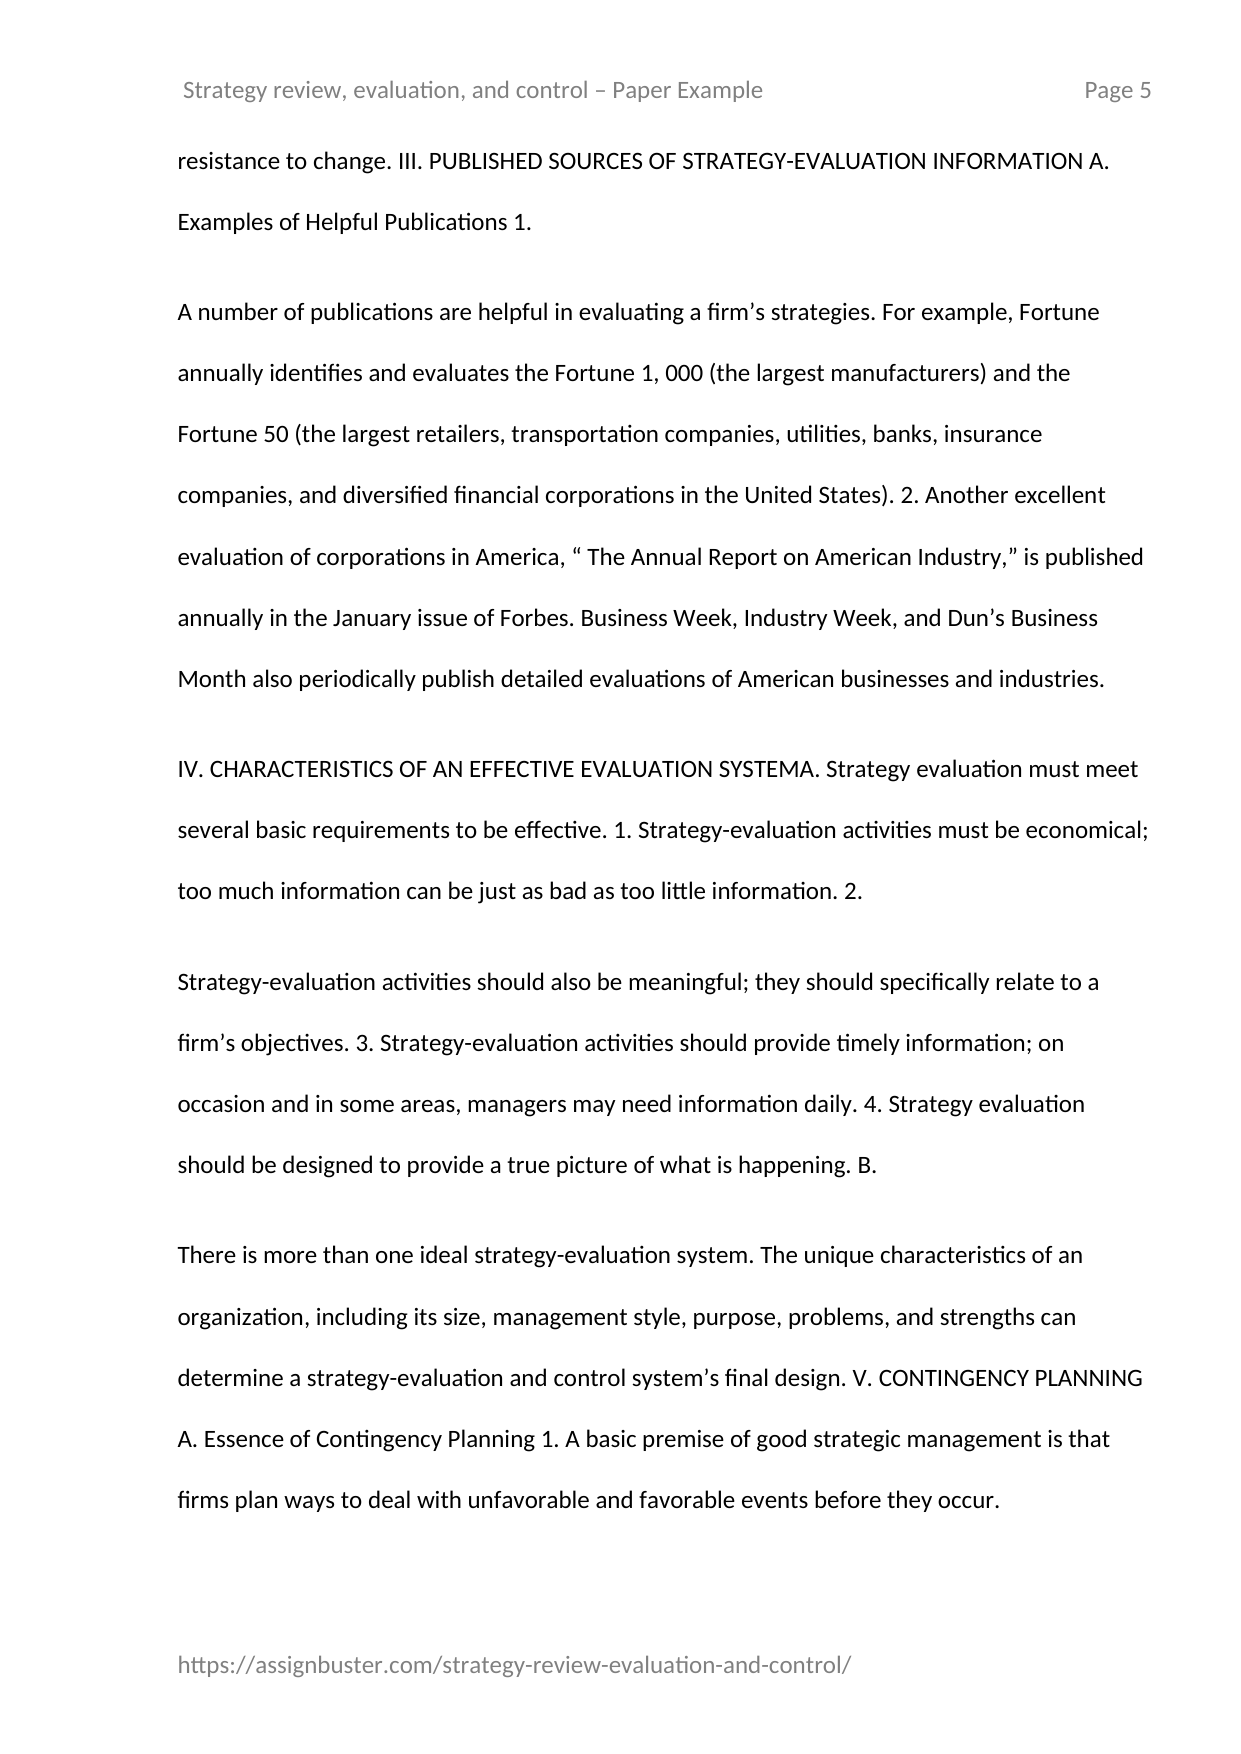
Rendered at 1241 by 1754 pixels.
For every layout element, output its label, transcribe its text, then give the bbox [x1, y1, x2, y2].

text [177, 145, 1152, 237]
text Strategy-evaluation activities should also be meaningful; they should specifically relate to a firm’s objectives. 3. Strategy-evaluation activities should provide timely information; on occasion and in some areas, managers may need information daily. 4. Strategy evaluation should be designed to provide a true picture of what is happening. B. [177, 966, 1152, 1179]
text IV. CHARACTERISTICS OF AN EFFECTIVE EVALUATION SYSTEMA. Strategy evaluation must meet several basic requirements to be effective. 1. Strategy-evaluation activities must be economical; too much information can be just as bad as too little information. 2. [177, 753, 1152, 906]
text A number of publications are helpful in evaluating a firm’s strategies. For example, Fortune annually identifies and evaluates the Fortune 1, 000 (the largest manufacturers) and the Fortune 50 (the largest retailers, transportation companies, utilities, banks, insurance companies, and diversified financial corporations in the United States). 2. Another excellent evaluation of corporations in America, “ The Annual Report on American Industry,” is published annually in the January issue of Forbes. Business Week, Industry Week, and Dun’s Business Month also periodically publish detailed evaluations of American businesses and industries. [177, 297, 1152, 693]
text There is more than one ideal strategy-evaluation system. The unique characteristics of an organization, including its size, management style, purpose, problems, and strengths can determine a strategy-evaluation and control system’s final design. V. CONTINGENCY PLANNING A. Essence of Contingency Planning 1. A basic premise of good strategic management is that firms plan ways to deal with unfavorable and favorable events before they occur. [177, 1239, 1152, 1514]
